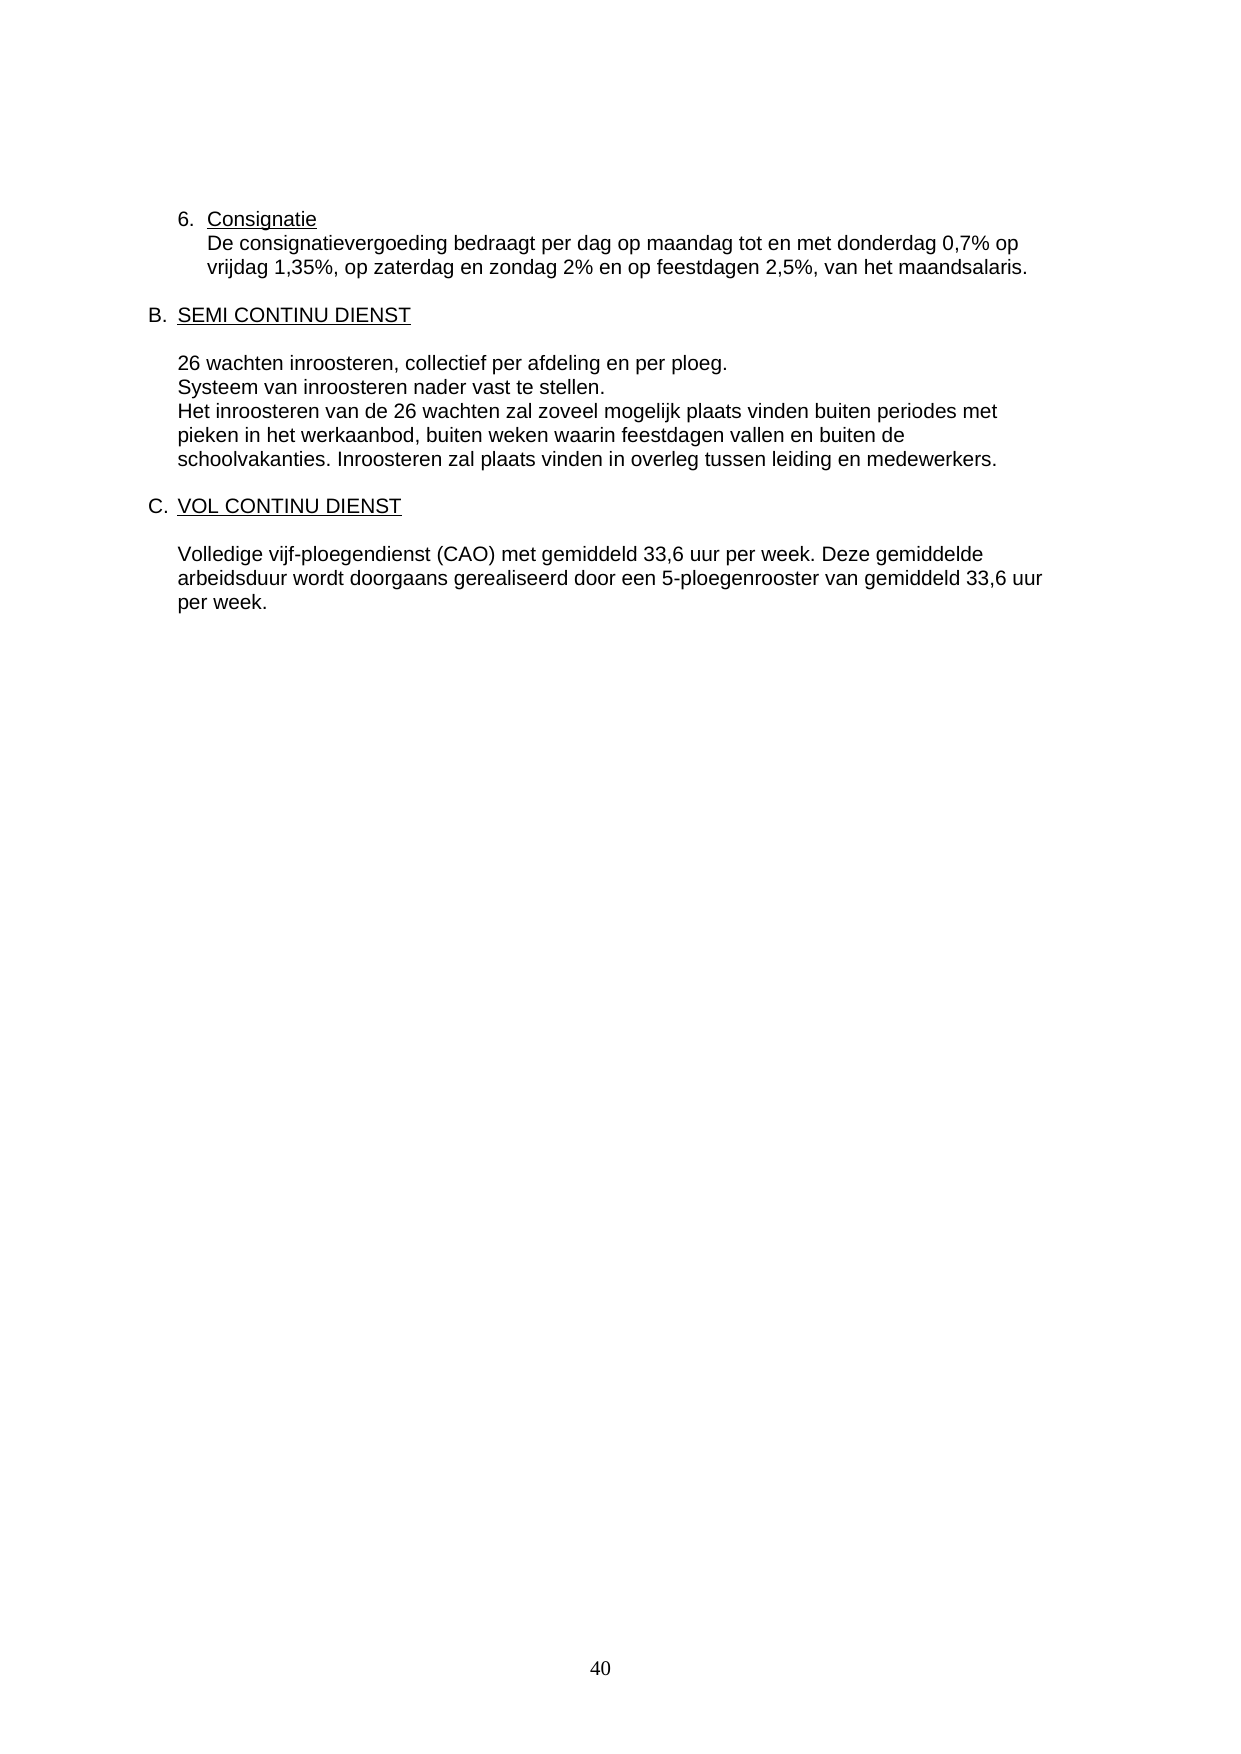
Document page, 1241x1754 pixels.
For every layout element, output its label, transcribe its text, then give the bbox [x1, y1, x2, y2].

text Volledige vijf-ploegendienst (CAO) met gemiddeld 33,6 uur per week. Deze gemiddelde arbeidsduur wordt doorgaans gerealiseerd door een 5-ploegenrooster van gemiddeld 33,6 uur per week. [177, 542, 1053, 614]
list SEMI CONTINU DIENST [148, 303, 1053, 327]
list Consignatie [177, 207, 1053, 231]
list VOL CONTINU DIENST [148, 494, 1053, 518]
text De consignatievergoeding bedraagt per dag op maandag tot en met donderdag 0,7% op vrijdag 1,35%, op zaterdag en zondag 2% en op feestdagen 2,5%, van het maandsalaris. [207, 231, 1053, 279]
text Systeem van inroosteren nader vast te stellen. [177, 374, 1053, 398]
text Het inroosteren van de 26 wachten zal zoveel mogelijk plaats vinden buiten periodes met pieken in het werkaanbod, buiten weken waarin feestdagen vallen en buiten de schoolvakanties. Inroosteren zal plaats vinden in overleg tussen leiding en medewerkers. [177, 398, 1053, 470]
text 26 wachten inroosteren, collectief per afdeling en per ploeg. [177, 351, 1053, 374]
